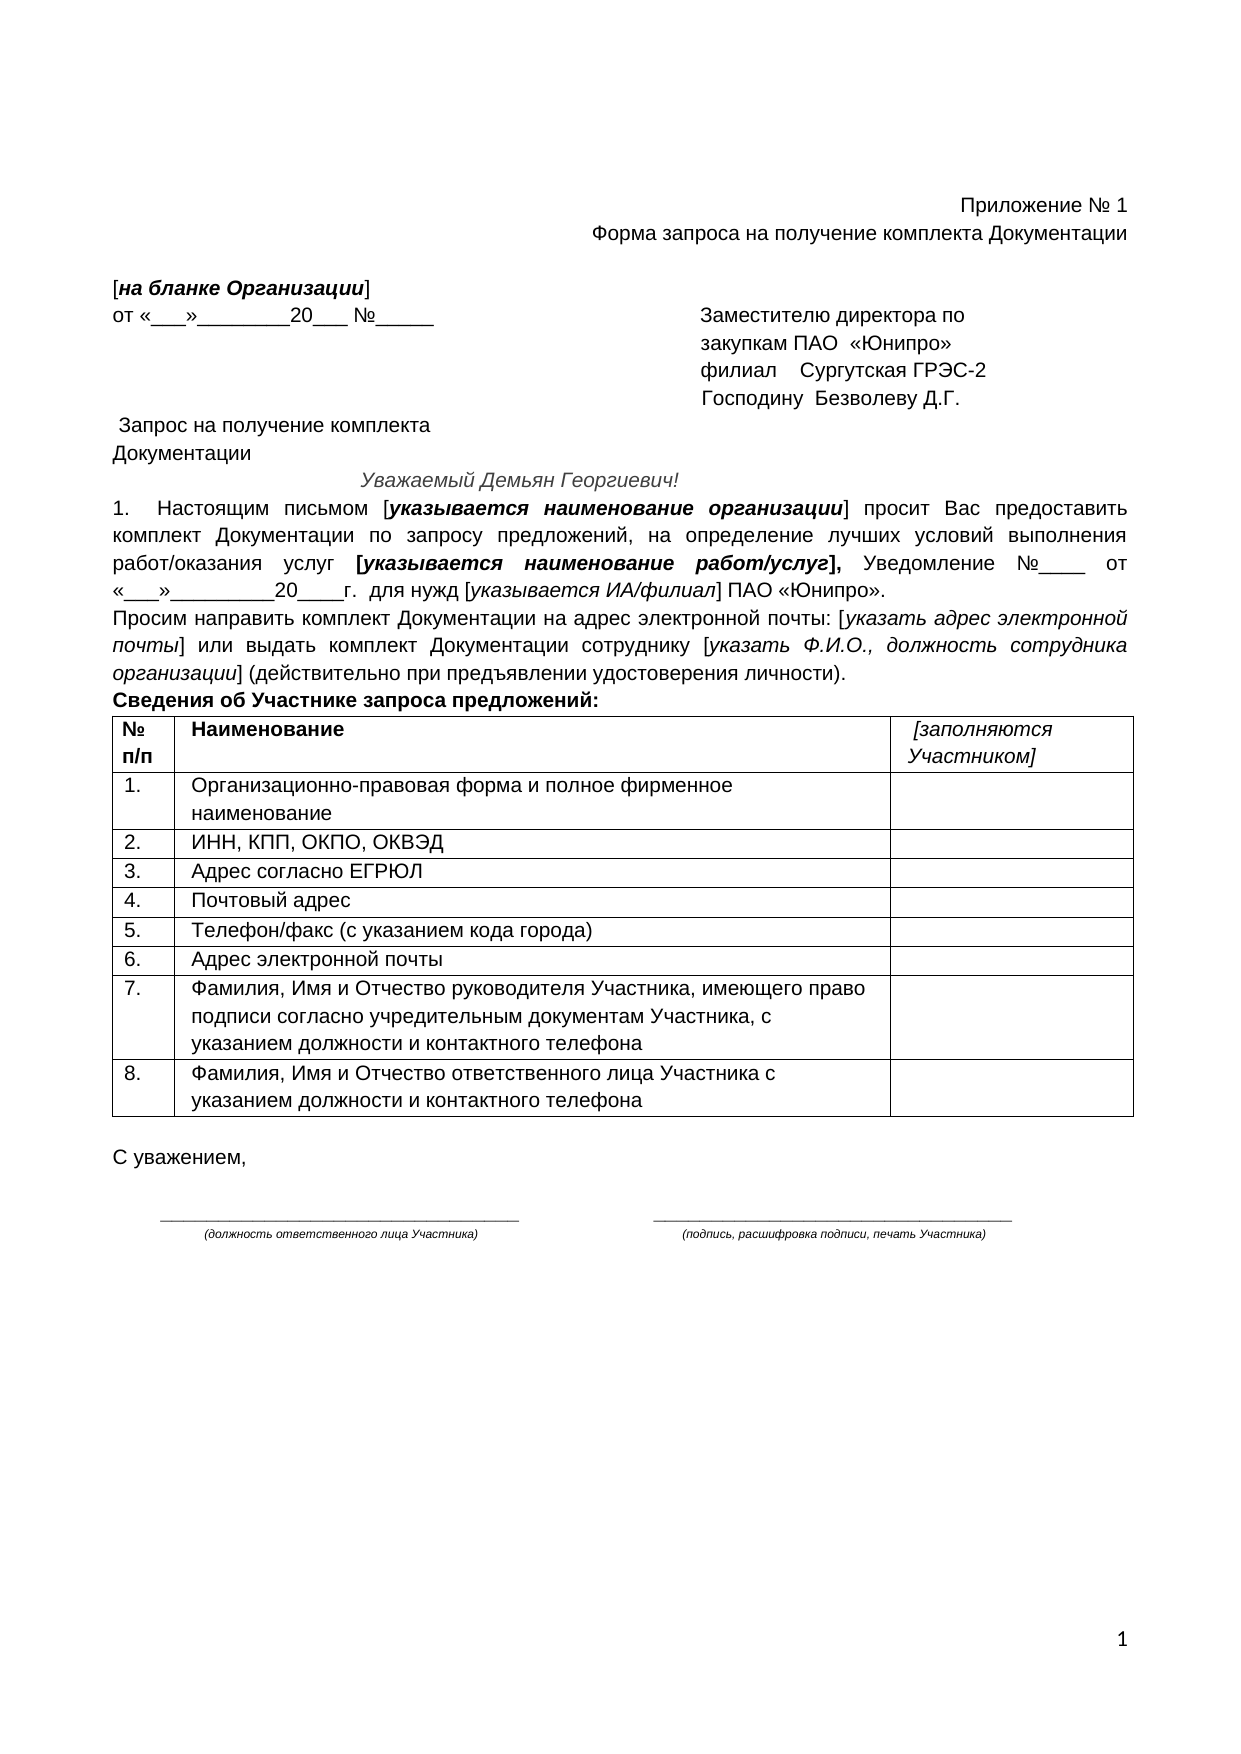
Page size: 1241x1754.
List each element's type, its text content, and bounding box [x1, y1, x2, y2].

table_header [заполняются Участником] [891, 717, 1133, 772]
table_header Наименование [175, 717, 890, 772]
text Запрос на получение комплекта [112, 413, 1128, 437]
text Сведения об Участнике запроса предложений: [112, 688, 1128, 712]
table_header _______________________________ (подпись, расшифровка подписи, печать Участника) [581, 1200, 1087, 1255]
table_cell Фамилия, Имя и Отчество руководителя Участника, имеющего право подписи согласно учредительным документам Участника, с указанием должности и контактного телефона [175, 976, 890, 1059]
text от «___»________20___ №_____ Заместителю директора по [112, 303, 1128, 327]
text закупкам ПАО «Юнипро» [112, 331, 1128, 354]
table_cell [891, 918, 1133, 946]
table_cell [113, 976, 174, 1059]
table_cell [113, 947, 174, 975]
subtitle Документации [112, 441, 1128, 464]
text Форма запроса на получение комплекта Документации [112, 221, 1128, 244]
table_cell [891, 830, 1133, 858]
table_header _______________________________ (должность ответственного лица Участника) [101, 1200, 581, 1255]
table_cell Телефон/факс (с указанием кода города) [175, 918, 890, 946]
table_cell [113, 859, 174, 887]
table_cell [113, 918, 174, 946]
table_cell [891, 976, 1133, 1059]
table_cell [891, 859, 1133, 887]
table_cell [891, 773, 1133, 829]
table_cell [891, 1060, 1133, 1116]
table_cell Адрес электронной почты [175, 947, 890, 975]
text С уважением, [112, 1145, 1128, 1169]
text Господину Безволеву Д.Г. [112, 386, 1128, 409]
table_header № п/п [113, 717, 174, 772]
table_cell [113, 1060, 174, 1116]
table_cell Почтовый адрес [175, 888, 890, 917]
table_cell ИНН, КПП, ОКПО, ОКВЭД [175, 830, 890, 858]
table_cell [891, 947, 1133, 975]
table_cell [113, 830, 174, 858]
table_cell Адрес согласно ЕГРЮЛ [175, 859, 890, 887]
text филиал Сургутская ГРЭС-2 [112, 358, 1128, 382]
table_cell Организационно-правовая форма и полное фирменное наименование [175, 773, 890, 829]
text Просим направить комплект Документации на адрес электронной почты: [указать адрес электронной почты] или выдать комплект Документации сотруднику [указать Ф.И.О., должность сотрудника организации] (действительно при предъявлении удостоверения личности). [112, 606, 1128, 684]
text Приложение № 1 [112, 193, 1128, 217]
text [на бланке Организации] [112, 276, 1128, 299]
table_cell [113, 773, 174, 829]
table_cell [113, 888, 174, 917]
subtitle Уважаемый Демьян Георгиевич! [112, 468, 1128, 492]
list Настоящим письмом [указывается наименование организации] просит Вас предоставить комплект Документации по запросу предложений, на определение лучших условий выполнения работ/оказания услуг [указывается наименование работ/услуг], Уведомление №____ от «___»_________20____г. для нужд [указывается ИА/филиал] ПАО «Юнипро». [112, 496, 1128, 602]
table_cell [891, 888, 1133, 917]
table_cell Фамилия, Имя и Отчество ответственного лица Участника с указанием должности и контактного телефона [175, 1060, 890, 1116]
